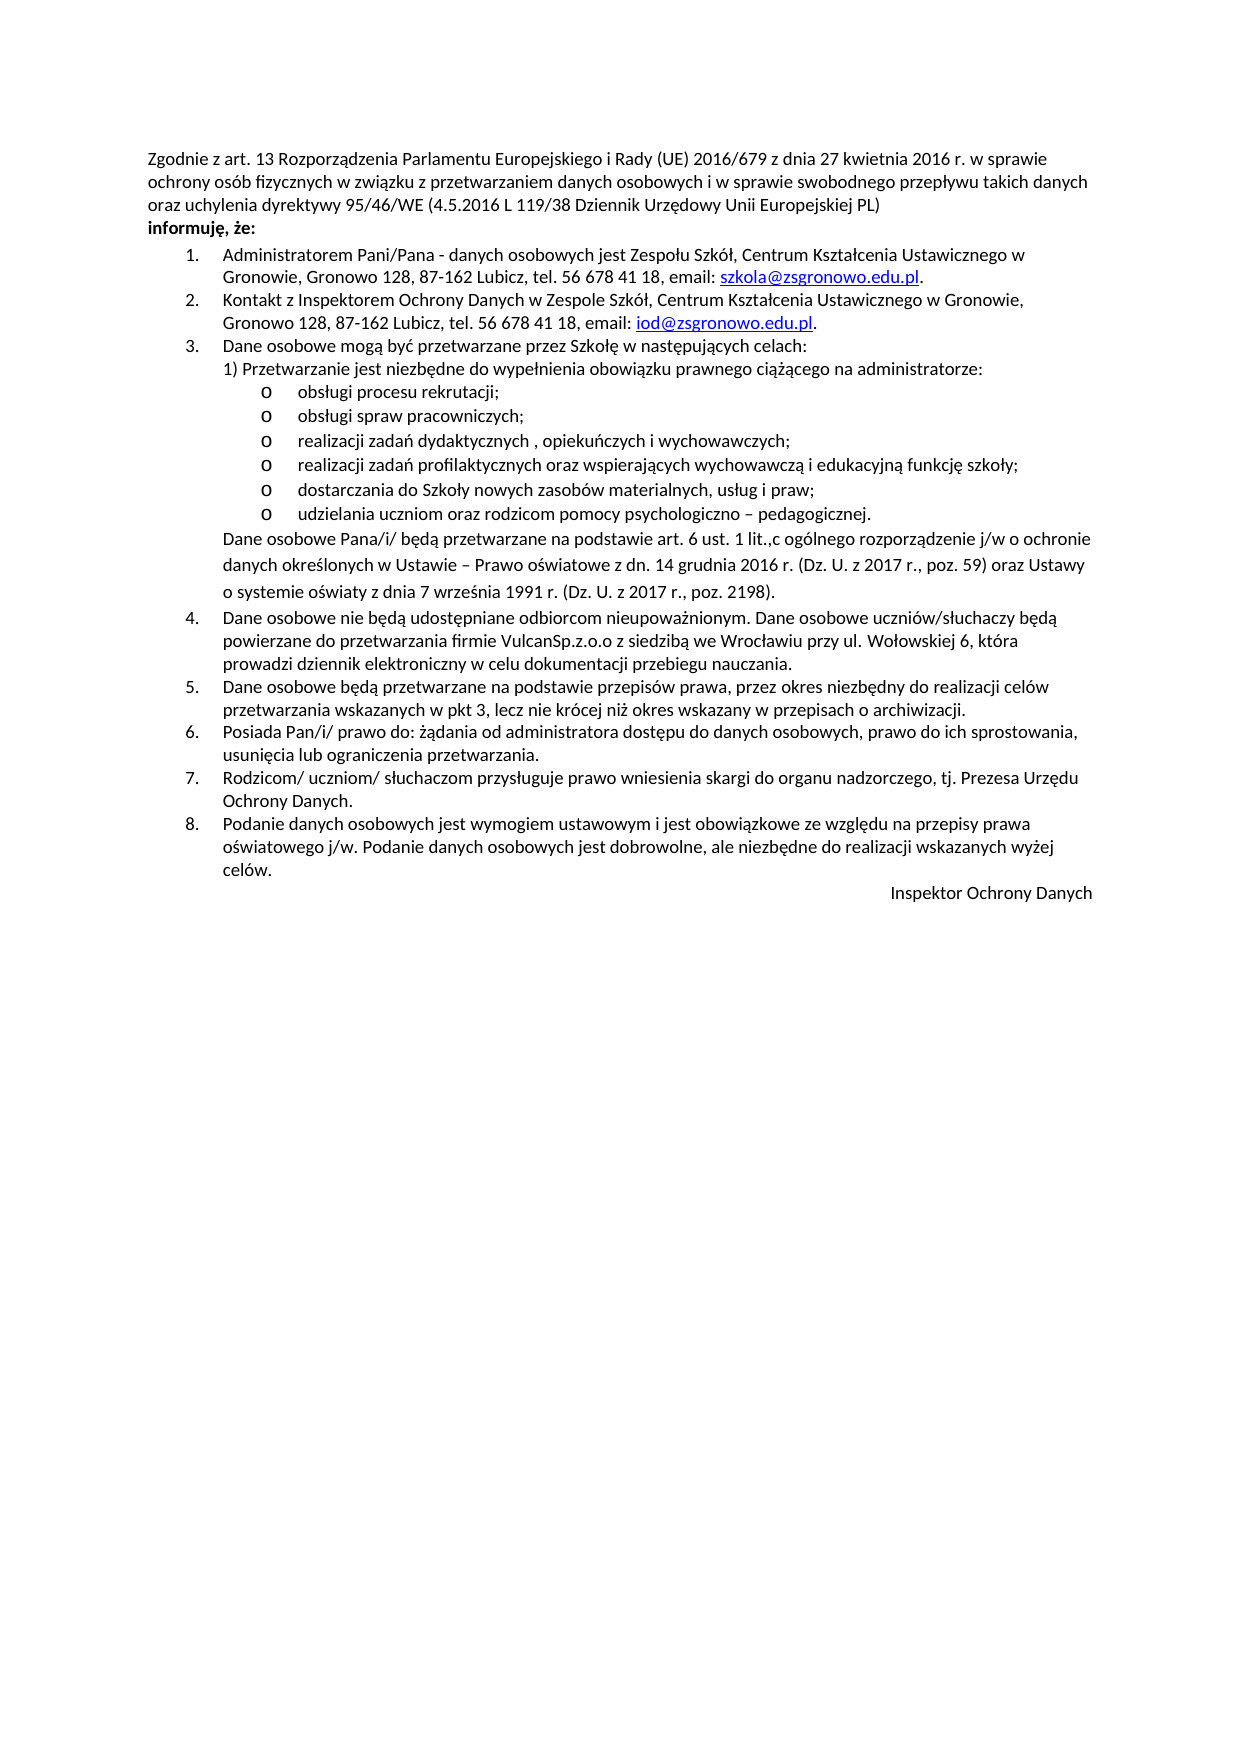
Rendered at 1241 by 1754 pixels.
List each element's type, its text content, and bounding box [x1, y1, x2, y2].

list Dane osobowe będą przetwarzane na podstawie przepisów prawa, przez okres niezbędny do realizacji celów przetwarzania wskazanych w pkt 3, lecz nie krócej niż okres wskazany w przepisach o archiwizacji. [185, 675, 1093, 721]
list obsługi procesu rekrutacji; [260, 380, 1093, 405]
list Administratorem Pani/Pana - danych osobowych jest Zespołu Szkół, Centrum Kształcenia Ustawicznego w Gronowie, Gronowo 128, 87-162 Lubicz, tel. 56 678 41 18, email: szkola@zsgronowo.edu.pl. [185, 243, 1093, 288]
list Rodzicom/ uczniom/ słuchaczom przysługuje prawo wniesienia skargi do organu nadzorczego, tj. Prezesa Urzędu Ochrony Danych. [185, 767, 1093, 812]
list dostarczania do Szkoły nowych zasobów materialnych, usług i praw; [260, 478, 1093, 503]
text informuję, że: [148, 216, 1093, 239]
list realizacji zadań profilaktycznych oraz wspierających wychowawczą i edukacyjną funkcję szkoły; [260, 454, 1093, 478]
text Zgodnie z art. 13 Rozporządzenia Parlamentu Europejskiego i Rady (UE) 2016/679 z dnia 27 kwietnia 2016 r. w sprawie ochrony osób fizycznych w związku z przetwarzaniem danych osobowych i w sprawie swobodnego przepływu takich danych oraz uchylenia dyrektywy 95/46/WE (4.5.2016 L 119/38 Dziennik Urzędowy Unii Europejskiej PL) [148, 148, 1093, 216]
list obsługi spraw pracowniczych; [260, 405, 1093, 429]
text Dane osobowe Pana/i/ będą przetwarzane na podstawie art. 6 ust. 1 lit.,c ogólnego rozporządzenie j/w o ochronie danych określonych w Ustawie – Prawo oświatowe z dn. 14 grudnia 2016 r. (Dz. U. z 2017 r., poz. 59) oraz Ustawy o systemie oświaty z dnia 7 września 1991 r. (Dz. U. z 2017 r., poz. 2198). [223, 527, 1093, 603]
text Inspektor Ochrony Danych [148, 881, 1093, 904]
list Dane osobowe mogą być przetwarzane przez Szkołę w następujących celach: 1) Przetwarzanie jest niezbędne do wypełnienia obowiązku prawnego ciążącego na administratorze: [185, 334, 1093, 380]
list Posiada Pan/i/ prawo do: żądania od administratora dostępu do danych osobowych, prawo do ich sprostowania, usunięcia lub ograniczenia przetwarzania. [185, 721, 1093, 767]
list Kontakt z Inspektorem Ochrony Danych w Zespole Szkół, Centrum Kształcenia Ustawicznego w Gronowie, Gronowo 128, 87-162 Lubicz, tel. 56 678 41 18, email: iod@zsgronowo.edu.pl. [185, 288, 1093, 334]
list Podanie danych osobowych jest wymogiem ustawowym i jest obowiązkowe ze względu na przepisy prawa oświatowego j/w. Podanie danych osobowych jest dobrowolne, ale niezbędne do realizacji wskazanych wyżej celów. [185, 812, 1093, 881]
list realizacji zadań dydaktycznych , opiekuńczych i wychowawczych; [260, 429, 1093, 454]
list Dane osobowe nie będą udostępniane odbiorcom nieupoważnionym. Dane osobowe uczniów/słuchaczy będą powierzane do przetwarzania firmie VulcanSp.z.o.o z siedzibą we Wrocławiu przy ul. Wołowskiej 6, która prowadzi dziennik elektroniczny w celu dokumentacji przebiegu nauczania. [185, 606, 1093, 675]
list udzielania uczniom oraz rodzicom pomocy psychologiczno – pedagogicznej. [260, 503, 1093, 527]
